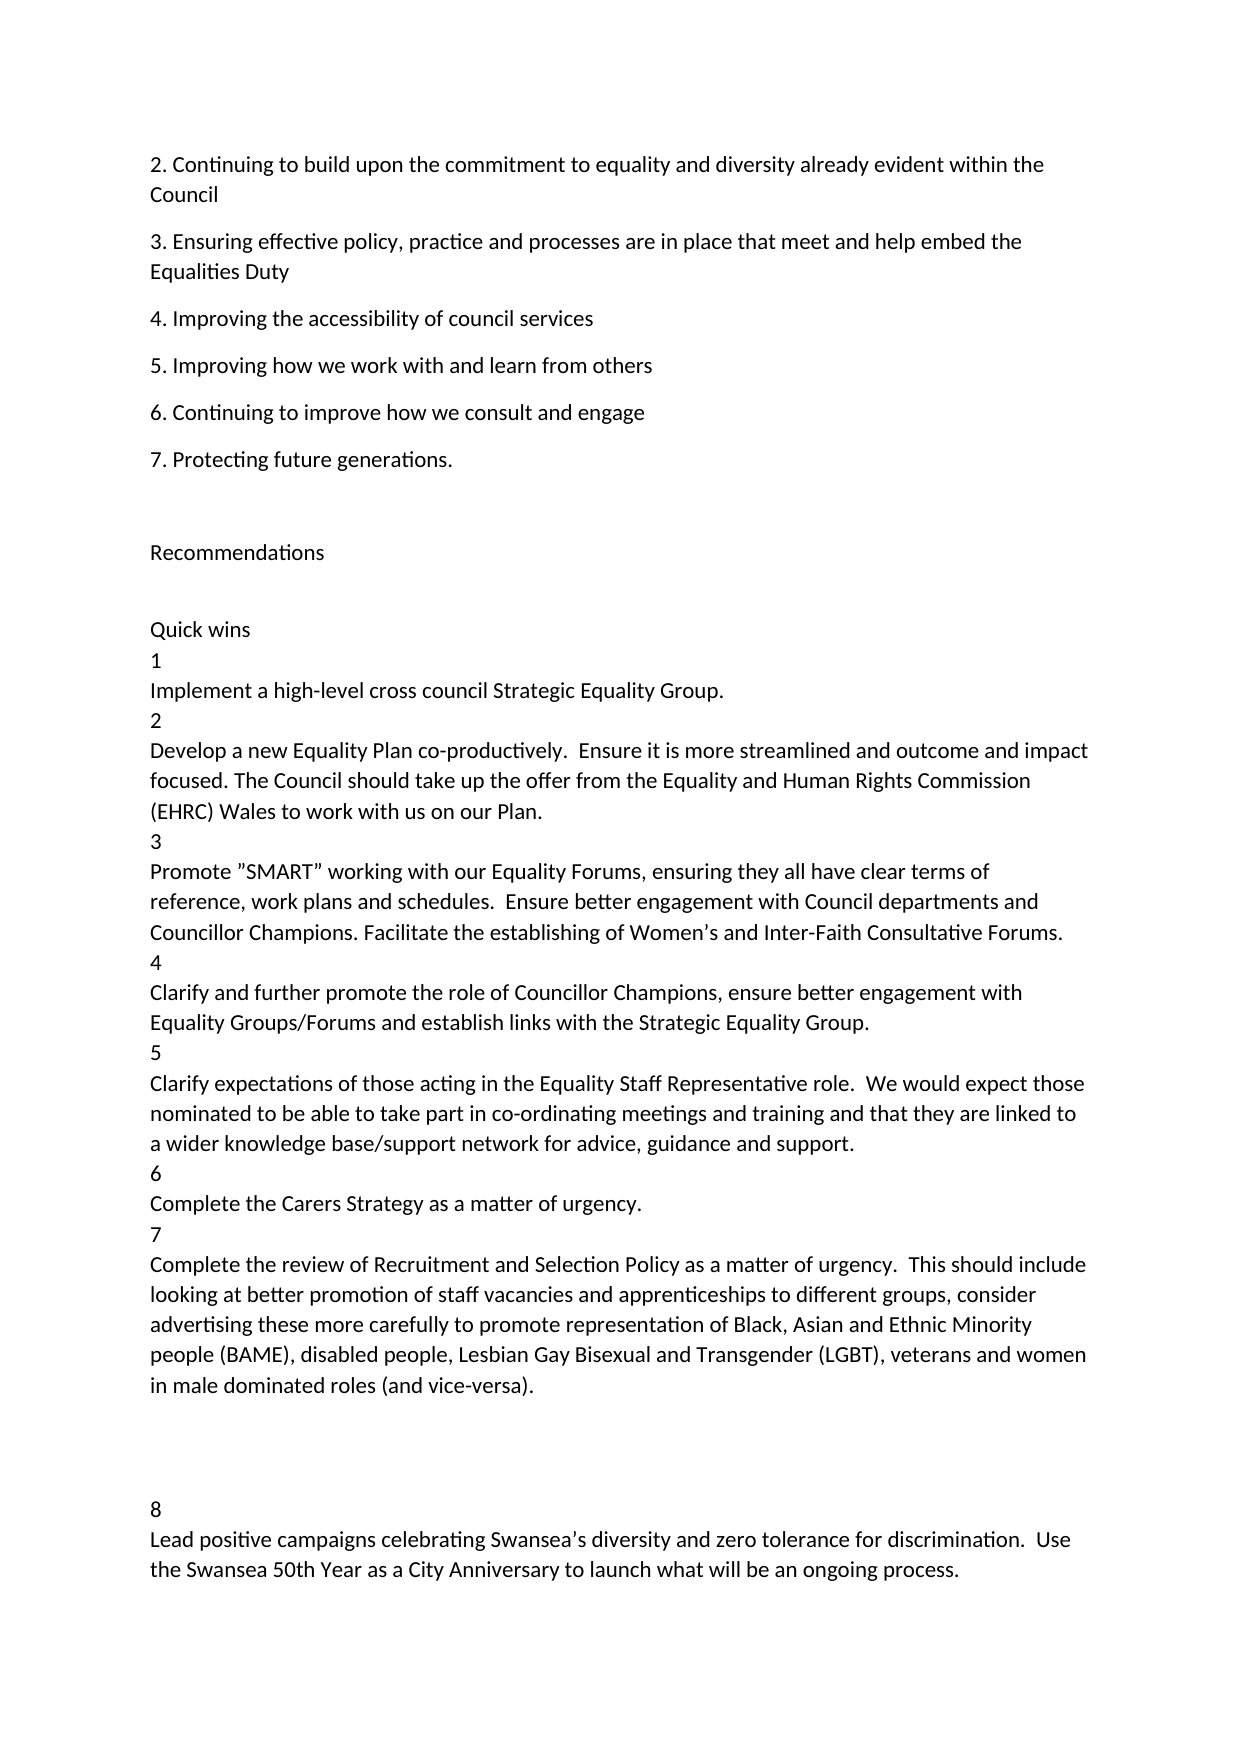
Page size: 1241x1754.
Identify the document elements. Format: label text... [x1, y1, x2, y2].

text 3. Ensuring effective policy, practice and processes are in place that meet and help embed the Equalities Duty [150, 227, 1090, 285]
text 8 Lead positive campaigns celebrating Swansea’s diversity and zero tolerance for discrimination. Use the Swansea 50th Year as a City Anniversary to launch what will be an ongoing process. [150, 1464, 1090, 1583]
text Recommendations [150, 538, 1090, 567]
text 7. Protecting future generations. [150, 445, 1090, 473]
text Quick wins 1 Implement a high-level cross council Strategic Equality Group. 2 Develop a new Equality Plan co-productively. Ensure it is more streamlined and outcome and impact focused. The Council should take up the offer from the Equality and Human Rights Commission (EHRC) Wales to work with us on our Plan. 3 Promote ”SMART” working with our Equality Forums, ensuring they all have clear terms of reference, work plans and schedules. Ensure better engagement with Council departments and Councillor Champions. Facilitate the establishing of Women’s and Inter-Faith Consultative Forums. 4 Clarify and further promote the role of Councillor Champions, ensure better engagement with Equality Groups/Forums and establish links with the Strategic Equality Group. 5 Clarify expectations of those acting in the Equality Staff Representative role. We would expect those nominated to be able to take part in co-ordinating meetings and training and that they are linked to a wider knowledge base/support network for advice, guidance and support. 6 Complete the Carers Strategy as a matter of urgency. 7 Complete the review of Recruitment and Selection Policy as a matter of urgency. This should include looking at better promotion of staff vacancies and apprenticeships to different groups, consider advertising these more carefully to promote representation of Black, Asian and Ethnic Minority people (BAME), disabled people, Lesbian Gay Bisexual and Transgender (LGBT), veterans and women in male dominated roles (and vice-versa). [150, 585, 1090, 1399]
text 5. Improving how we work with and learn from others [150, 351, 1090, 379]
text 6. Continuing to improve how we consult and engage [150, 398, 1090, 426]
text 2. Continuing to build upon the commitment to equality and diversity already evident within the Council [150, 150, 1090, 208]
text 4. Improving the accessibility of council services [150, 304, 1090, 332]
